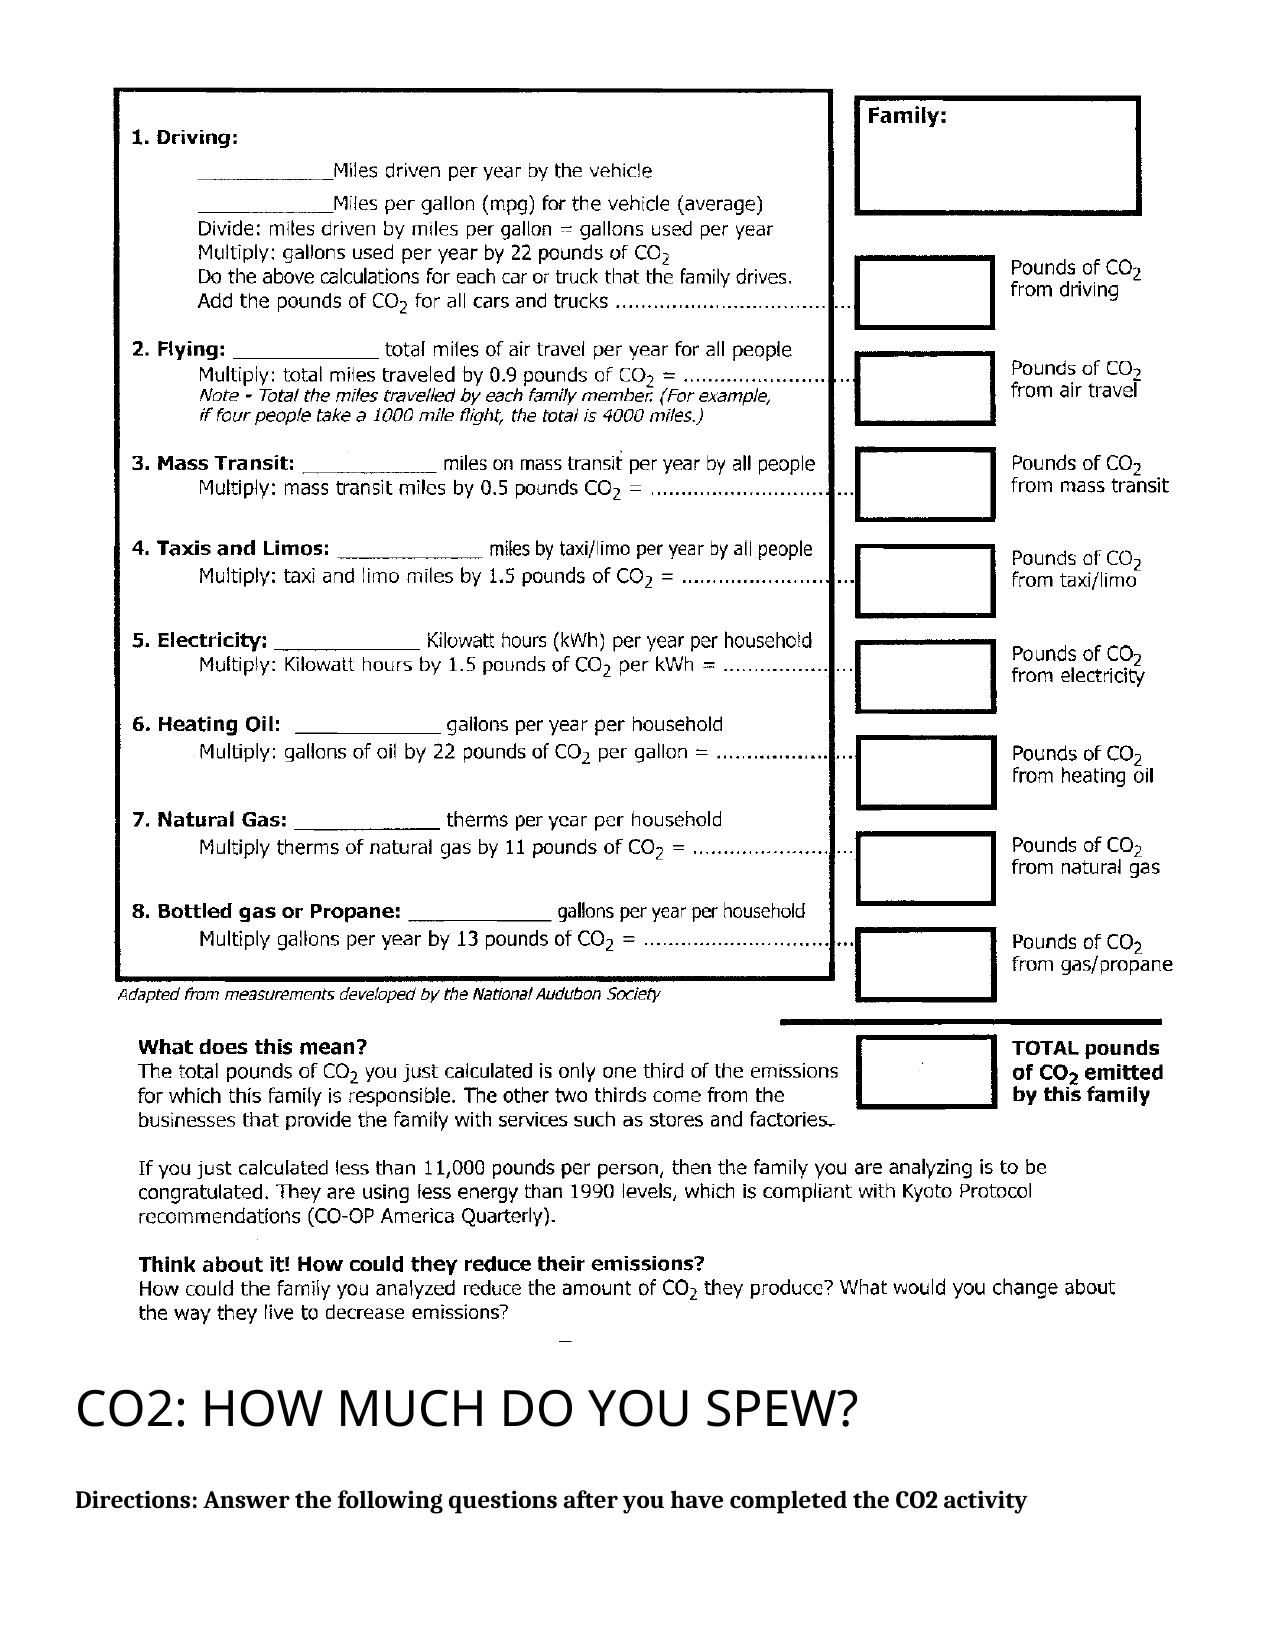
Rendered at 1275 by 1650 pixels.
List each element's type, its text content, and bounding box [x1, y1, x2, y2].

text CO2: HOW MUCH DO YOU SPEW? [75, 1373, 1200, 1441]
text Directions: Answer the following questions after you have completed the CO2 activity [75, 1486, 1200, 1515]
